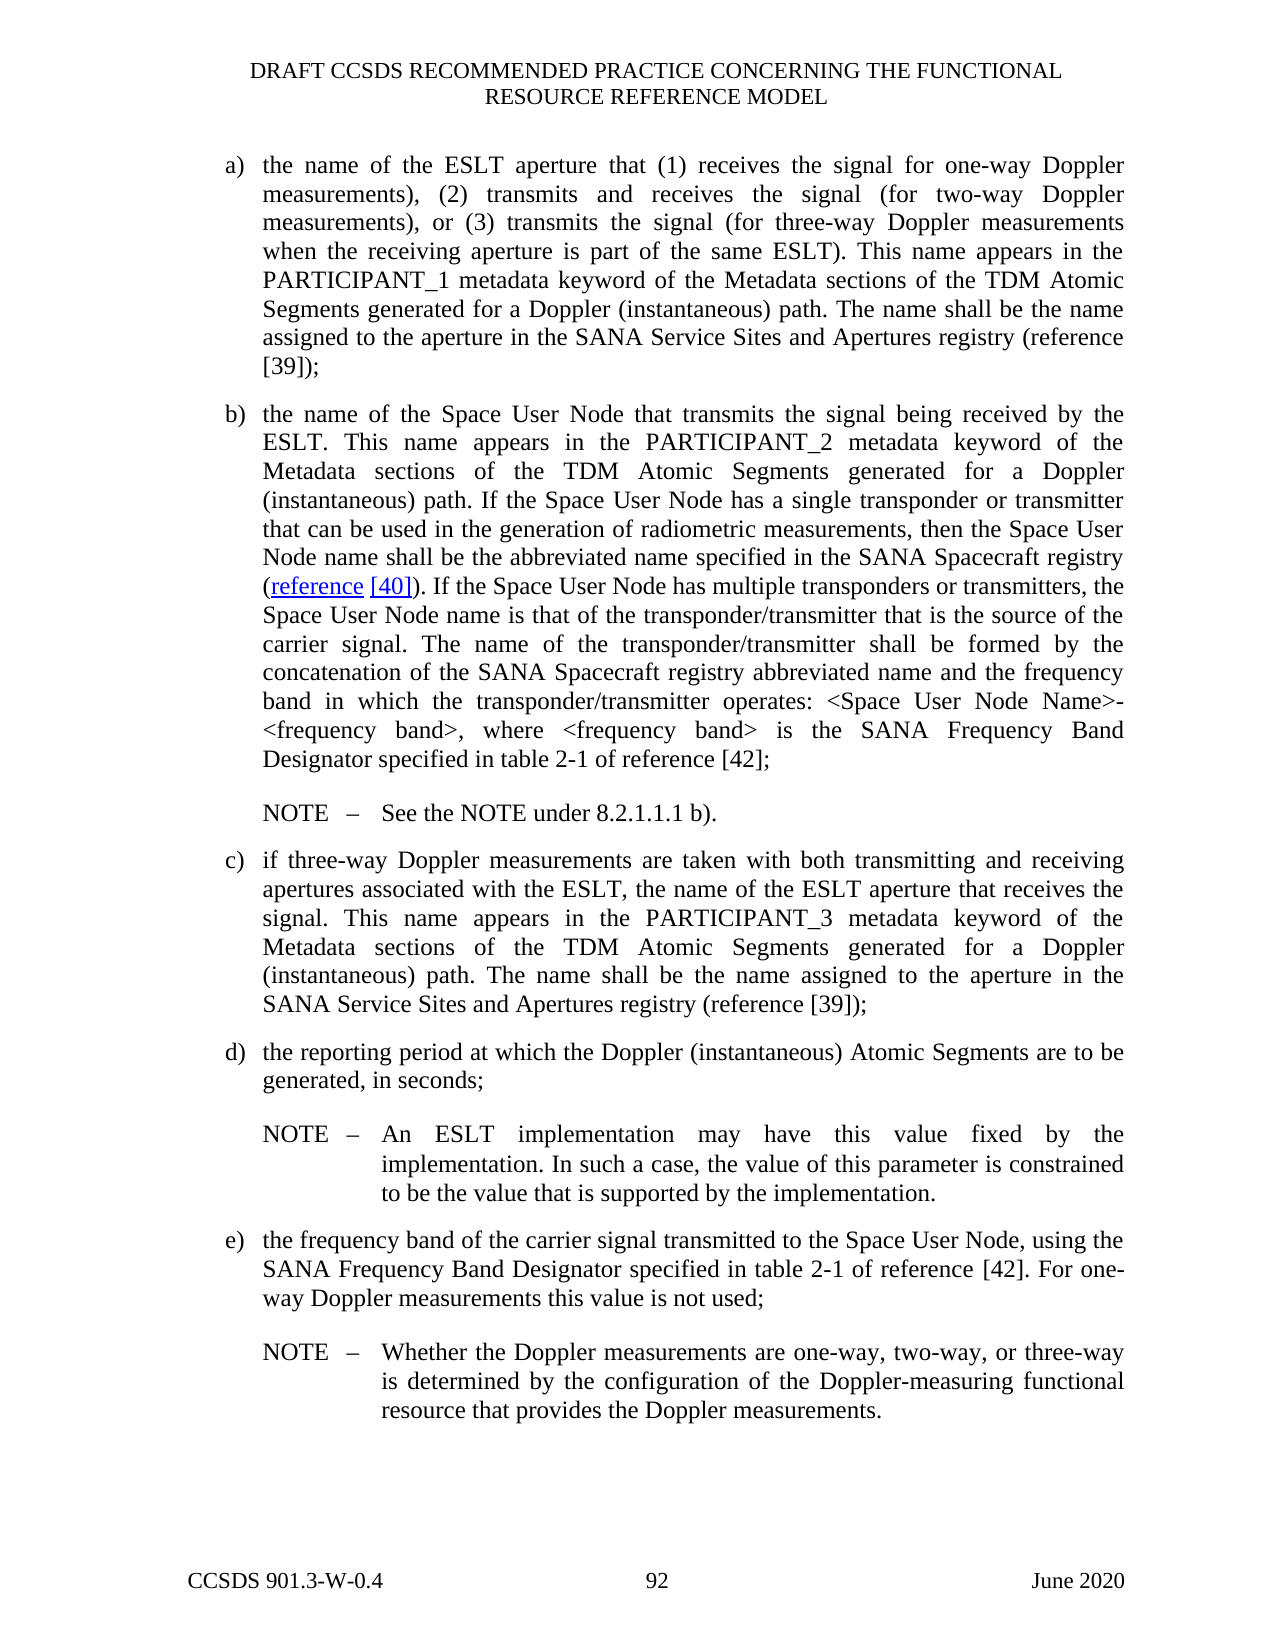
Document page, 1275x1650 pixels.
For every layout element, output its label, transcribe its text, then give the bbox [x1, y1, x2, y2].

list the frequency band of the carrier signal transmitted to the Space User Node, using the SANA Frequency Band Designator specified in table 2-1 of reference [42]. For one-way Doppler measurements this value is not used; [225, 1225, 1125, 1312]
list the name of the ESLT aperture that (1) receives the signal for one-way Doppler measurements), (2) transmits and receives the signal (for two-way Doppler measurements), or (3) transmits the signal (for three-way Doppler measurements when the receiving aperture is part of the same ESLT). This name appears in the PARTICIPANT_1 metadata keyword of the Metadata sections of the TDM Atomic Segments generated for a Doppler (instantaneous) path. The name shall be the name assigned to the aperture in the SANA Service Sites and Apertures registry (reference [39]); [225, 150, 1125, 380]
list if three-way Doppler measurements are taken with both transmitting and receiving apertures associated with the ESLT, the name of the ESLT aperture that receives the signal. This name appears in the PARTICIPANT_3 metadata keyword of the Metadata sections of the TDM Atomic Segments generated for a Doppler (instantaneous) path. The name shall be the name assigned to the aperture in the SANA Service Sites and Apertures registry (reference [39]); [225, 845, 1125, 1018]
list the name of the Space User Node that transmits the signal being received by the ESLT. This name appears in the PARTICIPANT_2 metadata keyword of the Metadata sections of the TDM Atomic Segments generated for a Doppler (instantaneous) path. If the Space User Node has a single transponder or transmitter that can be used in the generation of radiometric measurements, then the Space User Node name shall be the abbreviated name specified in the SANA Spacecraft registry (reference [40]). If the Space User Node has multiple transponders or transmitters, the Space User Node name is that of the transponder/transmitter that is the source of the carrier signal. The name of the transponder/transmitter shall be formed by the concatenation of the SANA Spacecraft registry abbreviated name and the frequency band in which the transponder/transmitter operates: <Space User Node Name>-<frequency band>, where <frequency band> is the SANA Frequency Band Designator specified in table 2-1 of reference [42]; [225, 399, 1125, 772]
text NOTE – Whether the Doppler measurements are one-way, two-way, or three-way is determined by the configuration of the Doppler-measuring functional resource that provides the Doppler measurements. [262, 1337, 1125, 1424]
list the reporting period at which the Doppler (instantaneous) Atomic Segments are to be generated, in seconds; [225, 1037, 1125, 1094]
text NOTE – An ESLT implementation may have this value fixed by the implementation. In such a case, the value of this parameter is constrained to be the value that is supported by the implementation. [262, 1119, 1125, 1207]
text NOTE – See the NOTE under 8.2.1.1.1 b). [262, 797, 1125, 827]
